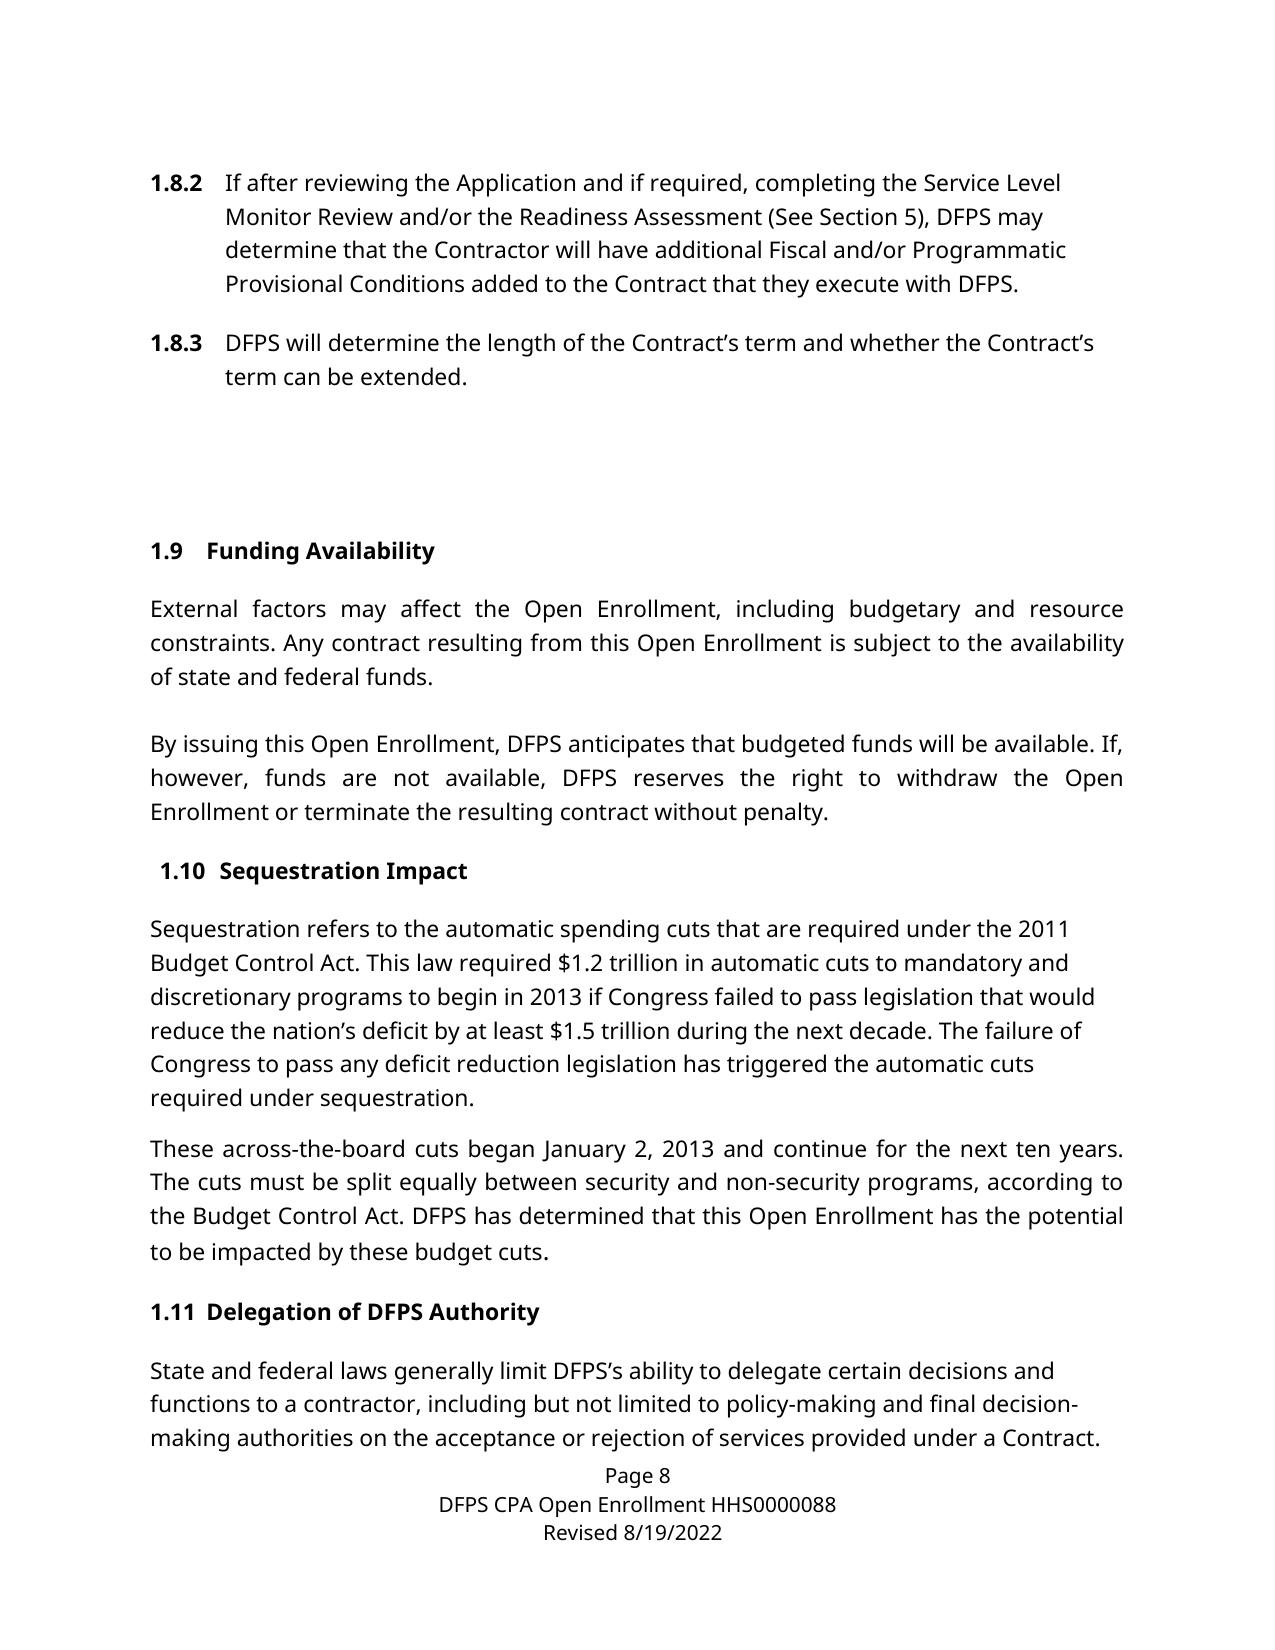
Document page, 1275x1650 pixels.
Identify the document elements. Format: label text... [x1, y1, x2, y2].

subtitle Funding Availability [150, 535, 1125, 566]
text These across-the-board cuts began January 2, 2013 and continue for the next ten years. The cuts must be split equally between security and non-security programs, according to the Budget Control Act. DFPS has determined that this Open Enrollment has the potential to be impacted by these budget cuts. [150, 1133, 1125, 1268]
text External factors may affect the Open Enrollment, including budgetary and resource constraints. Any contract resulting from this Open Enrollment is subject to the availability of state and federal funds. [150, 593, 1125, 692]
text State and federal laws generally limit DFPS’s ability to delegate certain decisions and functions to a contractor, including but not limited to policy-making and final decision-making authorities on the acceptance or rejection of services provided under a Contract. [150, 1354, 1125, 1453]
text By issuing this Open Enrollment, DFPS anticipates that budgeted funds will be available. If, however, funds are not available, DFPS reserves the right to withdraw the Open Enrollment or terminate the resulting contract without penalty. [150, 728, 1125, 827]
text Sequestration refers to the automatic spending cuts that are required under the 2011 Budget Control Act. This law required $1.2 trillion in automatic cuts to mandatory and discretionary programs to begin in 2013 if Congress failed to pass legislation that would reduce the nation’s deficit by at least $1.5 trillion during the next decade. The failure of Congress to pass any deficit reduction legislation has triggered the automatic cuts required under sequestration. [150, 913, 1125, 1113]
subtitle Delegation of DFPS Authority [150, 1296, 1125, 1327]
subtitle DFPS will determine the length of the Contract’s term and whether the Contract’s term can be extended. [150, 327, 1125, 392]
text 1.8.2 If after reviewing the Application and if required, completing the Service Level Monitor Review and/or the Readiness Assessment (See Section 5), DFPS may determine that the Contractor will have additional Fiscal and/or Programmatic Provisional Conditions added to the Contract that they execute with DFPS. [150, 167, 1125, 299]
subtitle Sequestration Impact [159, 855, 1125, 886]
